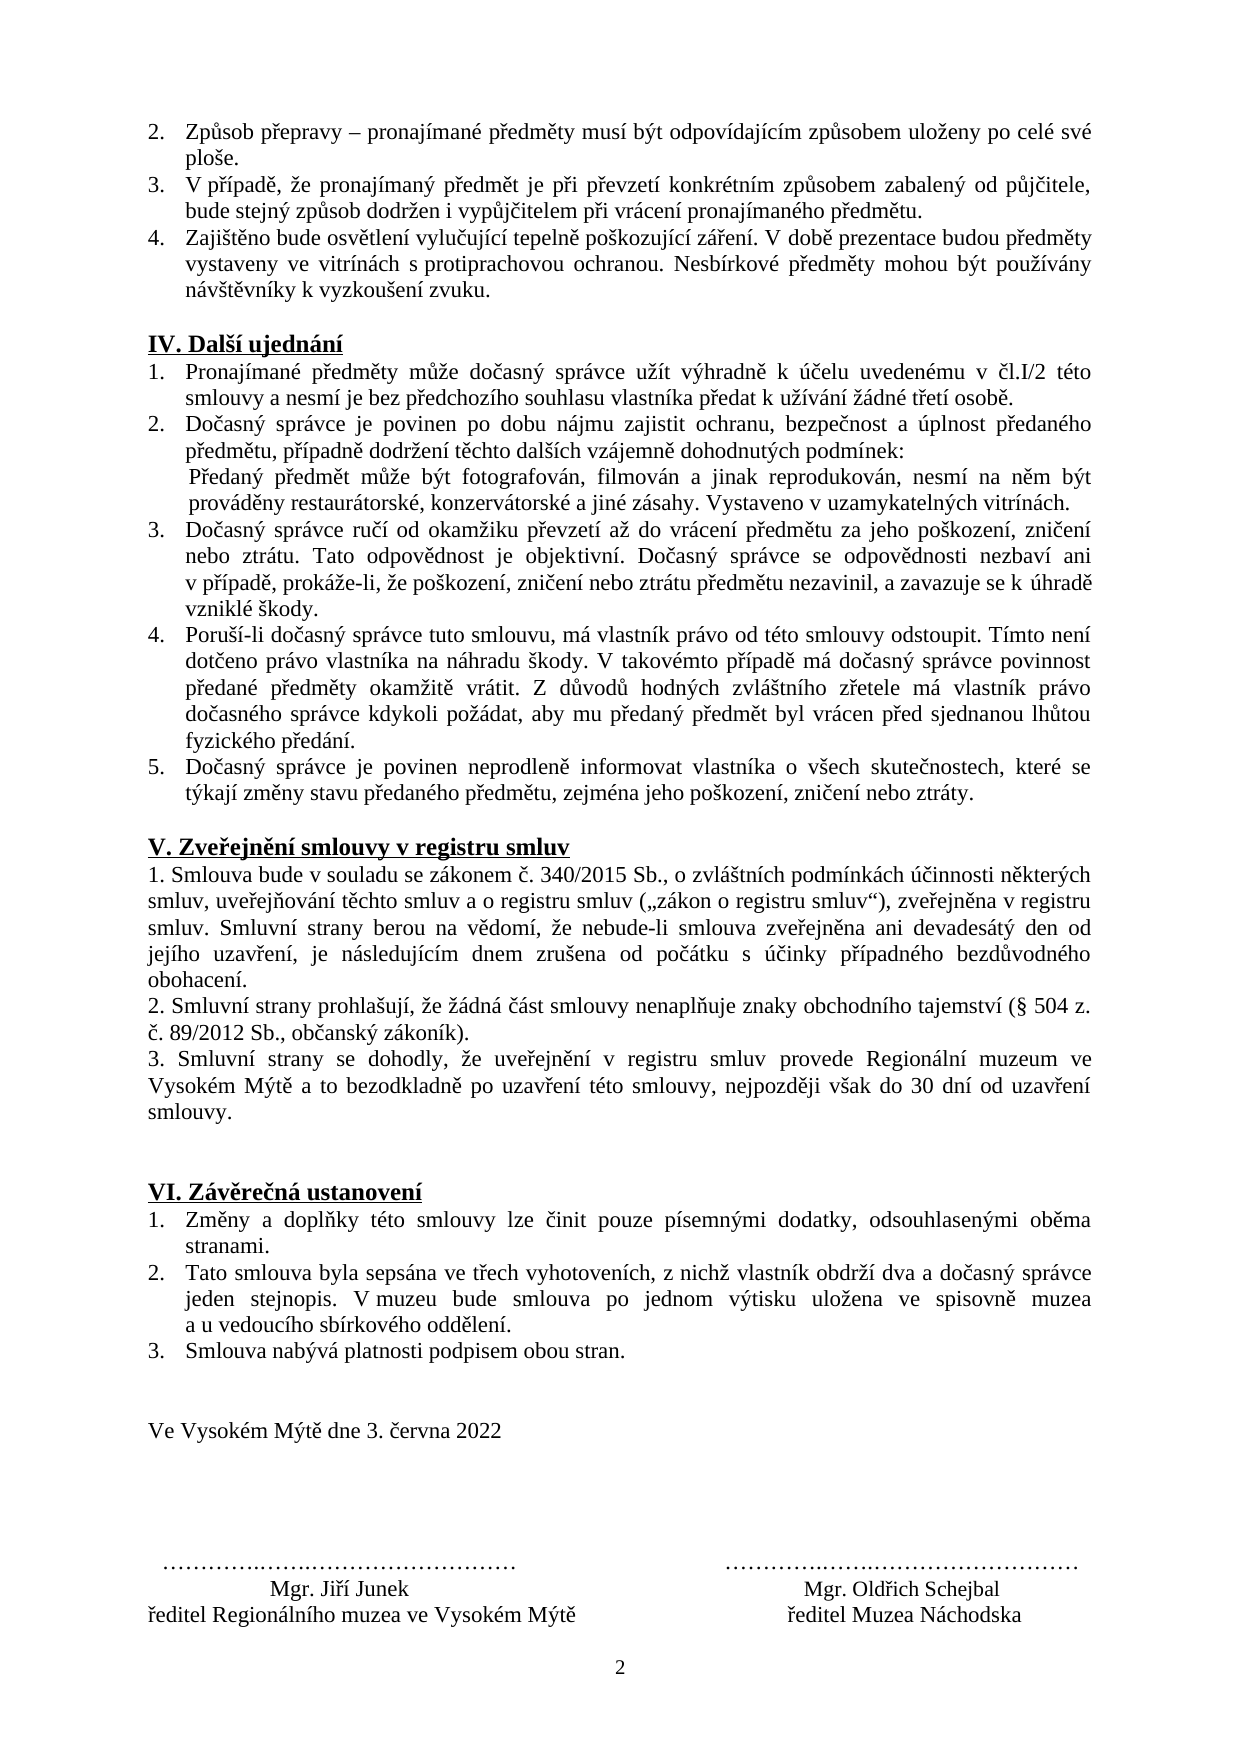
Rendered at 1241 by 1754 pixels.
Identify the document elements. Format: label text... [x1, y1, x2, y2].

text 2. Smluvní strany prohlašují, že žádná část smlouvy nenaplňuje znaky obchodního tajemství (§ 504 z. č. 89/2012 Sb., občanský zákoník). [148, 993, 1092, 1045]
subtitle IV. Další ujednání [148, 329, 1092, 358]
list Dočasný správce ručí od okamžiku převzetí až do vrácení předmětu za jeho poškození, zničení nebo ztrátu. Tato odpovědnost je objektivní. Dočasný správce se odpovědnosti nezbaví ani v případě, prokáže-li, že poškození, zničení nebo ztrátu předmětu nezavinil, a zavazuje se k úhradě vzniklé škody. [148, 516, 1092, 621]
text ředitel Regionálního muzea ve Vysokém Mýtě ředitel Muzea Náchodska [148, 1601, 1092, 1627]
text Ve Vysokém Mýtě dne 3. června 2022 [148, 1417, 1092, 1443]
list Tato smlouva byla sepsána ve třech vyhotoveních, z nichž vlastník obdrží dva a dočasný správce jeden stejnopis. V muzeu bude smlouva po jednom výtisku uložena ve spisovně muzea a u vedoucího sbírkového oddělení. [148, 1258, 1092, 1338]
text 3. Smluvní strany se dohodly, že uveřejnění v registru smluv provede Regionální muzeum ve Vysokém Mýtě a to bezodkladně po uzavření této smlouvy, nejpozději však do 30 dní od uzavření smlouvy. [148, 1045, 1092, 1124]
subtitle VI. Závěrečná ustanovení [148, 1177, 1092, 1206]
list Pronajímané předměty může dočasný správce užít výhradně k účelu uvedenému v čl.I/2 této smlouvy a nesmí je bez předchozího souhlasu vlastníka předat k užívání žádné třetí osobě. [148, 358, 1092, 410]
text Mgr. Jiří Junek Mgr. Oldřich Schejbal [148, 1575, 1092, 1601]
list Způsob přepravy – pronajímané předměty musí být odpovídajícím způsobem uloženy po celé své ploše. [148, 118, 1092, 171]
list Poruší-li dočasný správce tuto smlouvu, má vlastník právo od této smlouvy odstoupit. Tímto není dotčeno právo vlastníka na náhradu škody. V takovémto případě má dočasný správce povinnost předané předměty okamžitě vrátit. Z důvodů hodných zvláštního zřetele má vlastník právo dočasného správce kdykoli požádat, aby mu předaný předmět byl vrácen před sjednanou lhůtou fyzického předání. [148, 621, 1092, 753]
list Smlouva nabývá platnosti podpisem obou stran. [148, 1338, 1092, 1364]
text ………….…….……………………… ………….…….……………………… [148, 1548, 1092, 1575]
list Dočasný správce je povinen po dobu nájmu zajistit ochranu, bezpečnost a úplnost předaného předmětu, případně dodržení těchto dalších vzájemně dohodnutých podmínek: [148, 410, 1092, 463]
text Předaný předmět může být fotografován, filmován a jinak reprodukován, nesmí na něm být prováděny restaurátorské, konzervátorské a jiné zásahy. Vystaveno v uzamykatelných vitrínách. [188, 463, 1092, 516]
list Zajištěno bude osvětlení vylučující tepelně poškozující záření. V době prezentace budou předměty vystaveny ve vitrínách s protiprachovou ochranou. Nesbírkové předměty mohou být používány návštěvníky k vyzkoušení zvuku. [148, 223, 1092, 303]
list Dočasný správce je povinen neprodleně informovat vlastníka o všech skutečnostech, které se týkají změny stavu předaného předmětu, zejména jeho poškození, zničení nebo ztráty. [148, 753, 1092, 806]
text 1. Smlouva bude v souladu se zákonem č. 340/2015 Sb., o zvláštních podmínkách účinnosti některých smluv, uveřejňování těchto smluv a o registru smluv („zákon o registru smluv“), zveřejněna v registru smluv. Smluvní strany berou na vědomí, že nebude-li smlouva zveřejněna ani devadesátý den od jejího uzavření, je následujícím dnem zrušena od počátku s účinky případného bezdůvodného obohacení. [148, 861, 1092, 993]
text V. Zveřejnění smlouvy v registru smluv [148, 832, 1092, 861]
list V případě, že pronajímaný předmět je při převzetí konkrétním způsobem zabalený od půjčitele, bude stejný způsob dodržen i vypůjčitelem při vrácení pronajímaného předmětu. [148, 171, 1092, 223]
list Změny a doplňky této smlouvy lze činit pouze písemnými dodatky, odsouhlasenými oběma stranami. [148, 1206, 1092, 1258]
